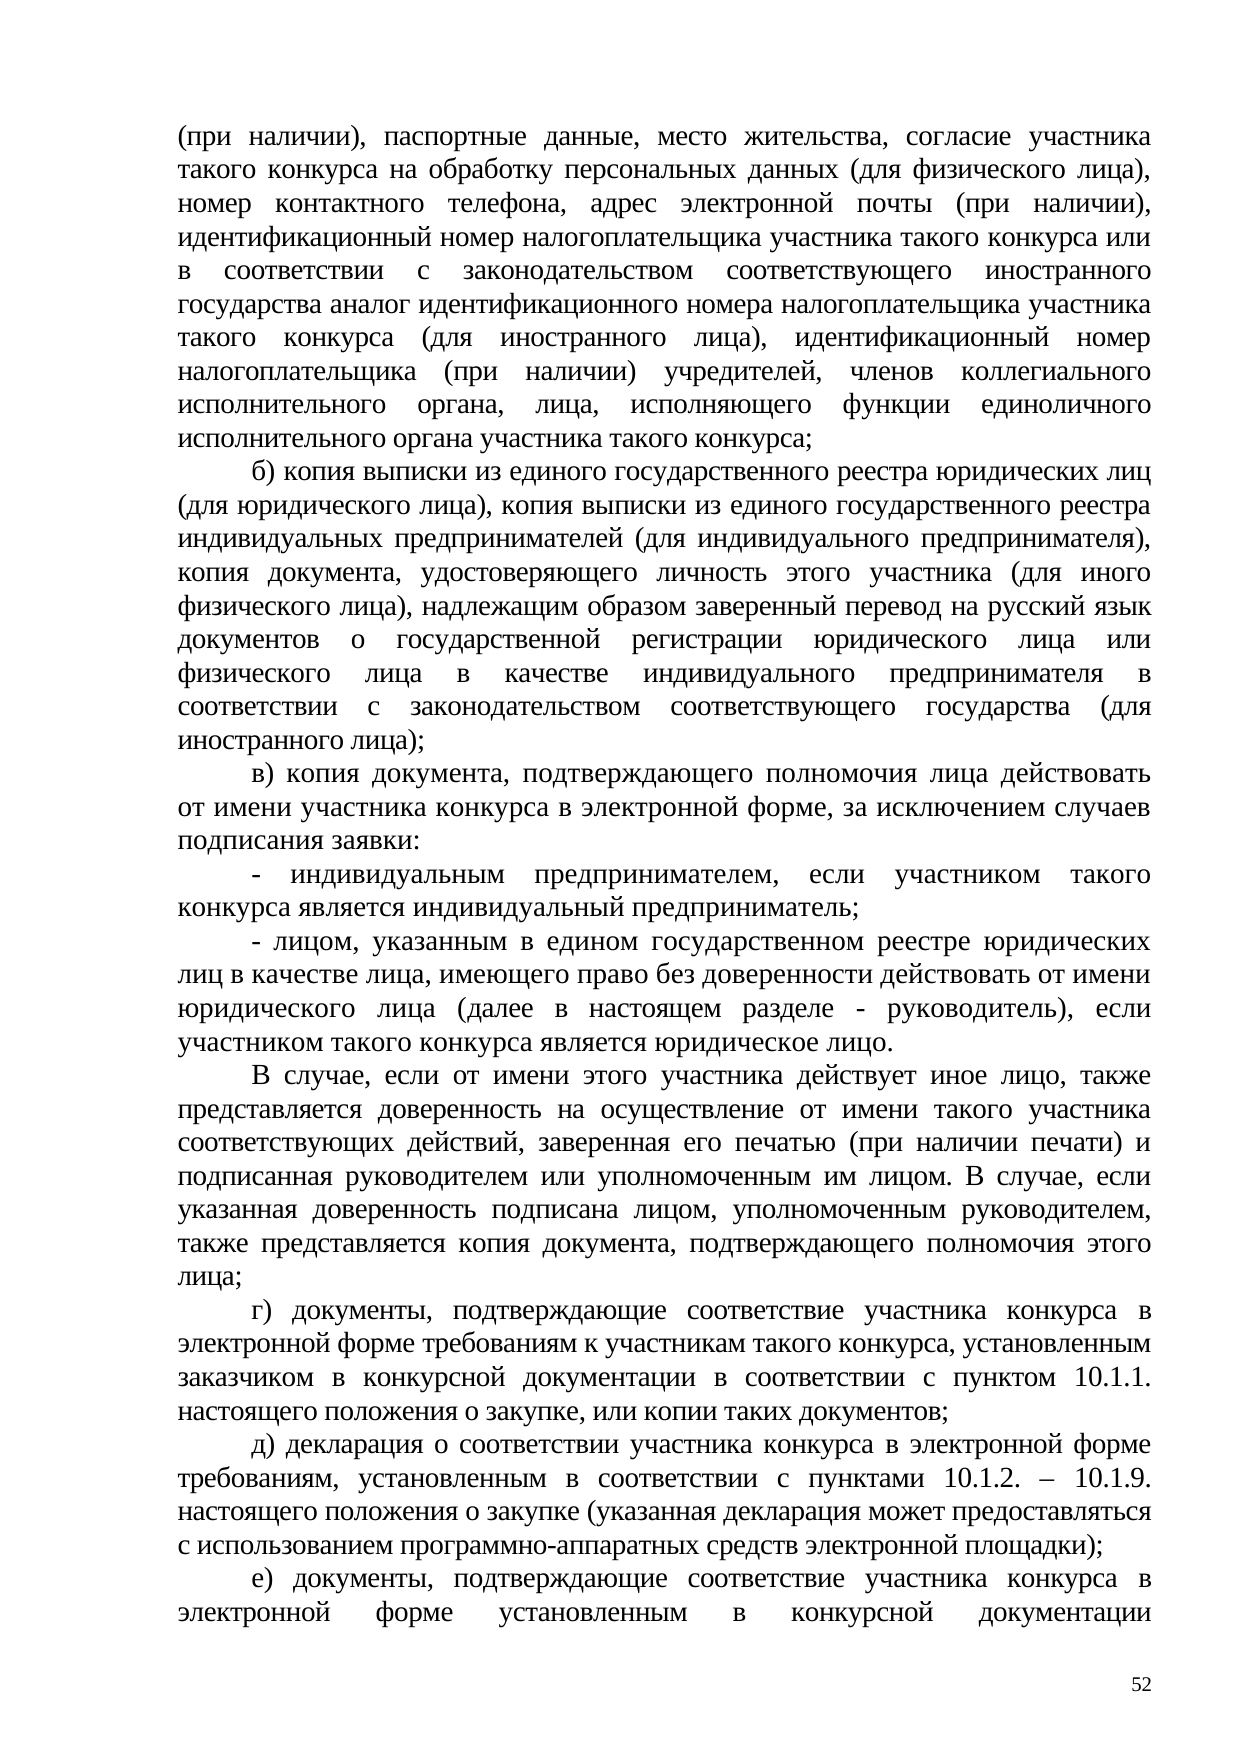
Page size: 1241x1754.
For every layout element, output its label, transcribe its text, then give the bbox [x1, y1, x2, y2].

text - лицом, указанным в едином государственном реестре юридических лиц в качестве лица, имеющего право без доверенности действовать от имени юридического лица (далее в настоящем разделе - руководитель), если участником такого конкурса является юридическое лицо. [177, 923, 1152, 1057]
text г) документы, подтверждающие соответствие участника конкурса в электронной форме требованиям к участникам такого конкурса, установленным заказчиком в конкурсной документации в соответствии с пунктом 10.1.1. настоящего положения о закупке, или копии таких документов; [177, 1292, 1152, 1426]
text В случае, если от имени этого участника действует иное лицо, также представляется доверенность на осуществление от имени такого участника соответствующих действий, заверенная его печатью (при наличии печати) и подписанная руководителем или уполномоченным им лицом. В случае, если указанная доверенность подписана лицом, уполномоченным руководителем, также представляется копия документа, подтверждающего полномочия этого лица; [177, 1057, 1152, 1292]
text - индивидуальным предпринимателем, если участником такого конкурса является индивидуальный предприниматель; [177, 856, 1152, 923]
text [177, 1560, 1152, 1627]
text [177, 118, 1152, 453]
text д) декларация о соответствии участника конкурса в электронной форме требованиям, установленным в соответствии с пунктами 10.1.2. – 10.1.9. настоящего положения о закупке (указанная декларация может предоставляться с использованием программно-аппаратных средств электронной площадки); [177, 1426, 1152, 1560]
text б) копия выписки из единого государственного реестра юридических лиц (для юридического лица), копия выписки из единого государственного реестра индивидуальных предпринимателей (для индивидуального предпринимателя), копия документа, удостоверяющего личность этого участника (для иного физического лица), надлежащим образом заверенный перевод на русский язык документов о государственной регистрации юридического лица или физического лица в качестве индивидуального предпринимателя в соответствии с законодательством соответствующего государства (для иностранного лица); [177, 453, 1152, 755]
text в) копия документа, подтверждающего полномочия лица действовать от имени участника конкурса в электронной форме, за исключением случаев подписания заявки: [177, 755, 1152, 856]
